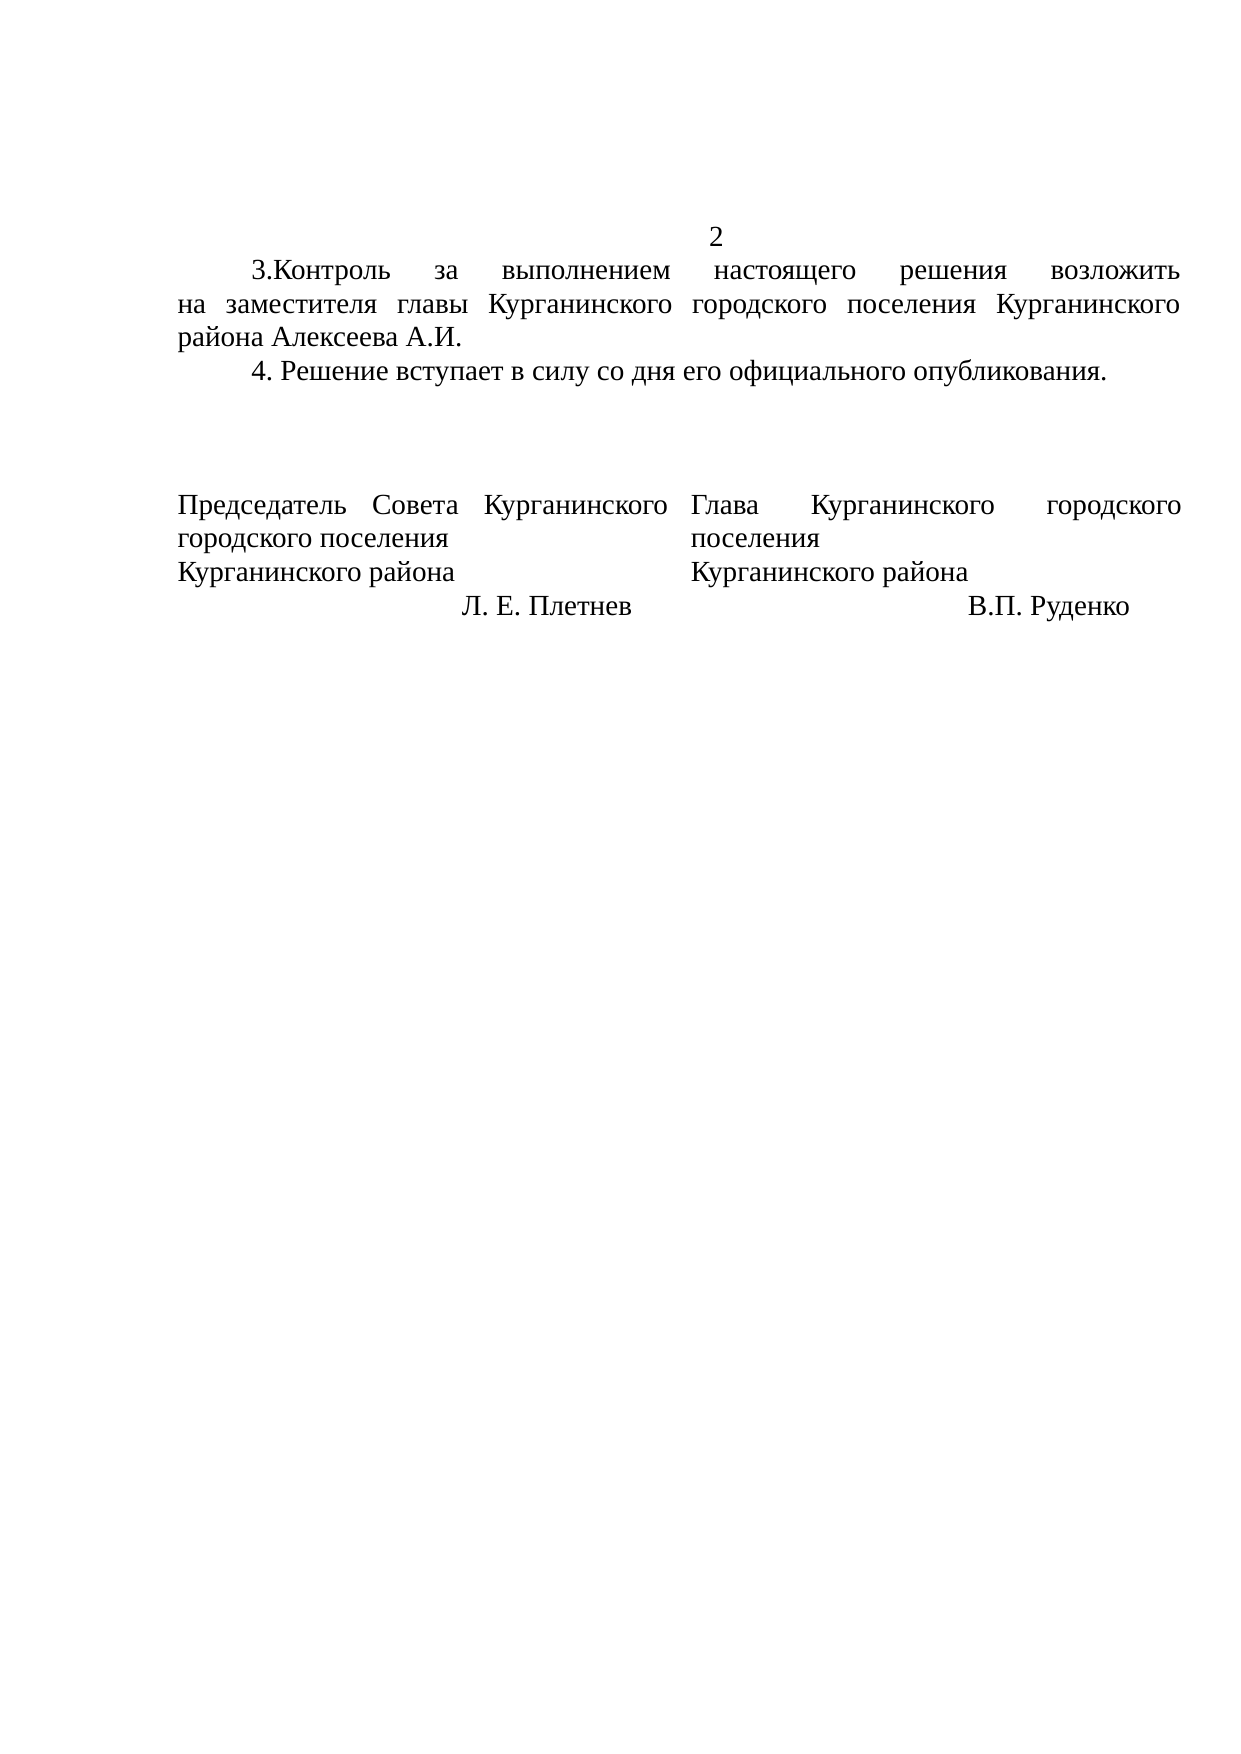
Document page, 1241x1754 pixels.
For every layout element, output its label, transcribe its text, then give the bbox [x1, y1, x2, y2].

text 4. Решение вступает в силу со дня его официального опубликования. [177, 353, 1181, 386]
table_header Председатель Совета Курганинского городского поселения Курганинского района Л. Е. Плетнев [166, 420, 679, 621]
table_header Глава Курганинского городского поселения Курганинского района В.П. Руденко [679, 420, 1193, 621]
text 2 [177, 219, 1181, 252]
text 3.Контроль за выполнением настоящего решения возложить на заместителя главы Курганинского городского поселения Курганинского района Алексеева А.И. [177, 252, 1181, 353]
